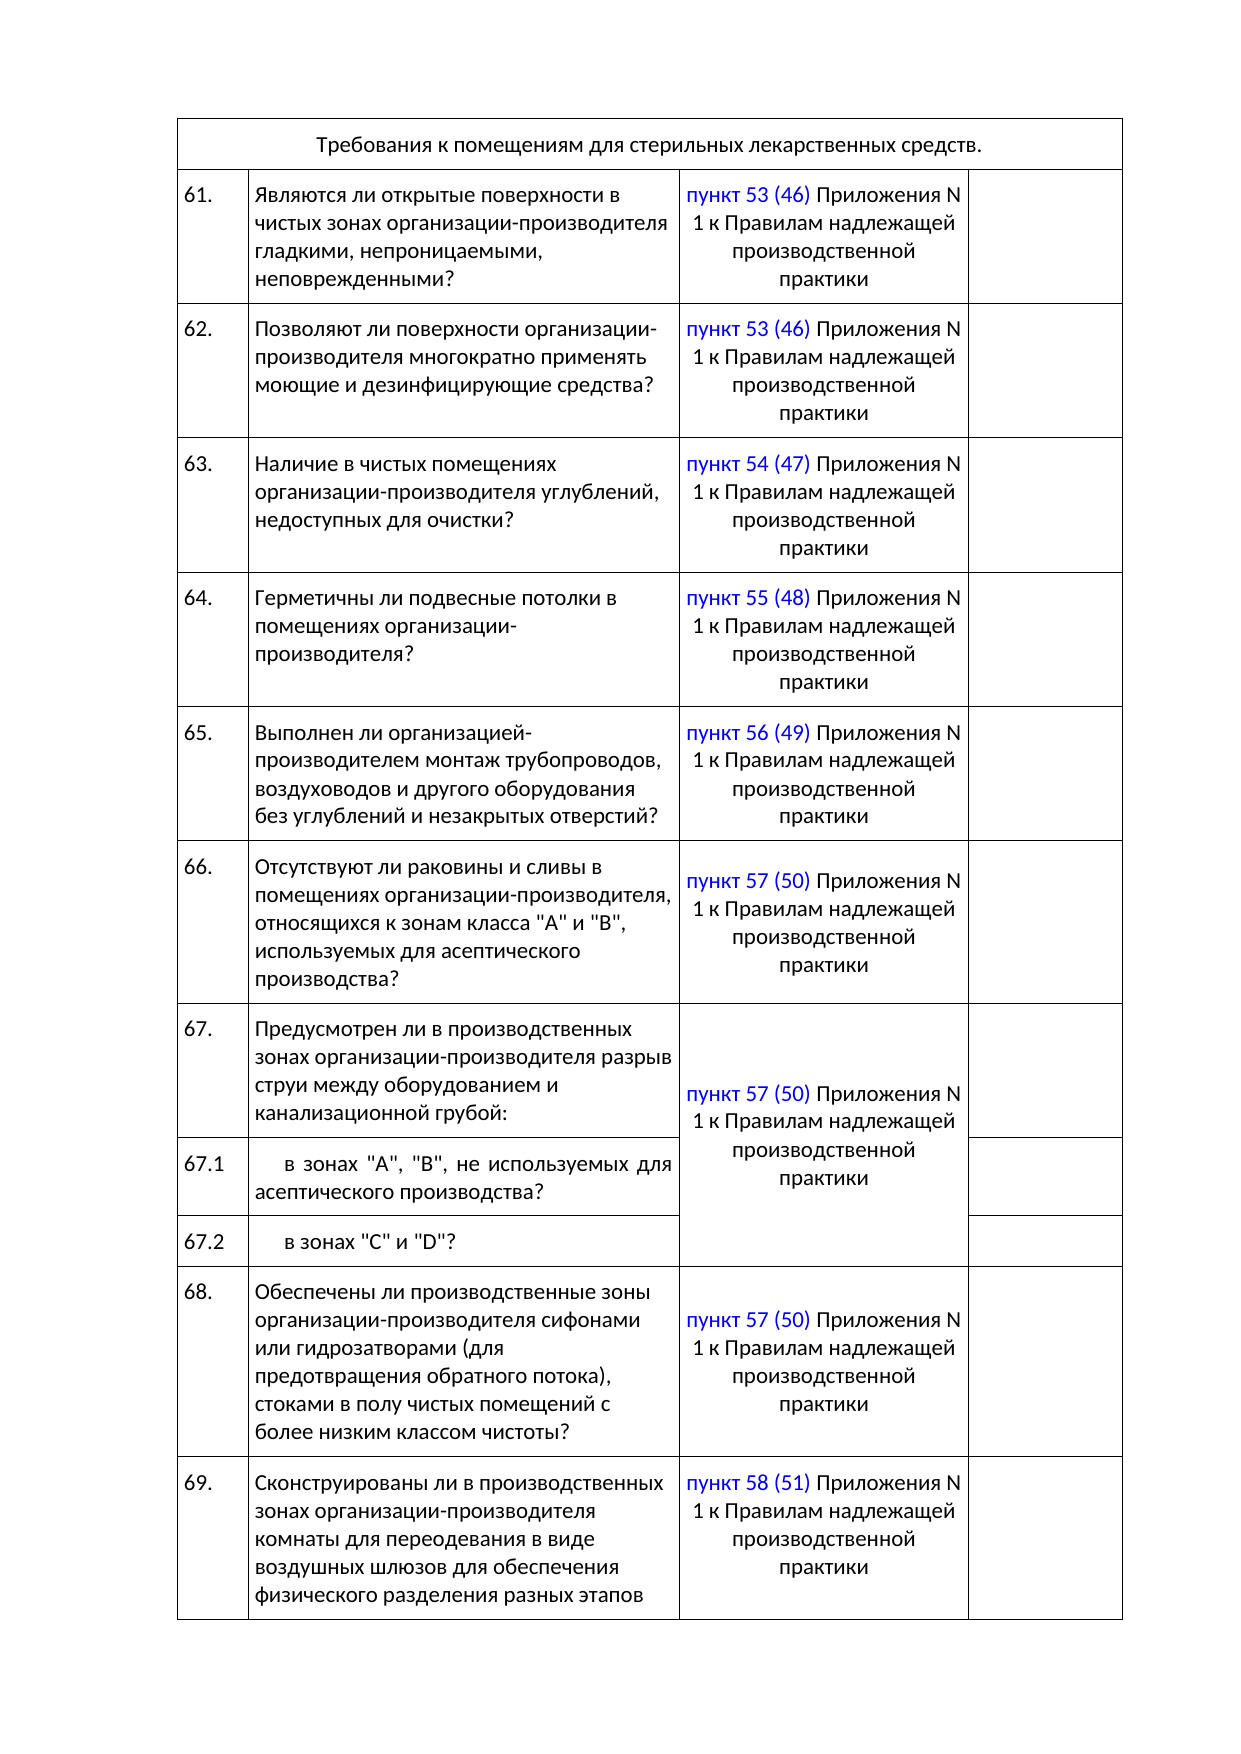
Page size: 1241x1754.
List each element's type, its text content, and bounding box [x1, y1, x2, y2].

table_cell пункт 57 (50) Приложения N 1 к Правилам надлежащей производственной практики [680, 1004, 968, 1266]
table_cell 68. [178, 1267, 248, 1456]
table_cell Предусмотрен ли в производственных зонах организации-производителя разрыв струи между оборудованием и канализационной грубой: [249, 1004, 679, 1137]
table_cell пункт 53 (46) Приложения N 1 к Правилам надлежащей производственной практики [680, 304, 968, 437]
table_cell [969, 1004, 1122, 1137]
table_cell Наличие в чистых помещениях организации-производителя углублений, недоступных для очистки? [249, 438, 679, 572]
table_cell 67.1 [178, 1138, 248, 1215]
table_cell 64. [178, 573, 248, 706]
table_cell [680, 1457, 968, 1618]
table_cell в зонах "A", "B", не используемых для асептического производства? [249, 1138, 679, 1215]
table_cell 62. [178, 304, 248, 437]
table_cell [969, 1216, 1122, 1266]
table_cell [969, 438, 1122, 572]
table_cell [249, 1457, 679, 1618]
table_cell 67. [178, 1004, 248, 1137]
table_cell Выполнен ли организацией-производителем монтаж трубопроводов, воздуховодов и другого оборудования без углублений и незакрытых отверстий? [249, 707, 679, 840]
table_cell пункт 54 (47) Приложения N 1 к Правилам надлежащей производственной практики [680, 438, 968, 572]
table_cell 65. [178, 707, 248, 840]
table_cell Обеспечены ли производственные зоны организации-производителя сифонами или гидрозатворами (для предотвращения обратного потока), стоками в полу чистых помещений с более низким классом чистоты? [249, 1267, 679, 1456]
table_cell [969, 1138, 1122, 1215]
table_cell 69. [178, 1457, 248, 1618]
table_cell 63. [178, 438, 248, 572]
table_cell [969, 841, 1122, 1003]
table_cell 61. [178, 170, 248, 303]
table_cell пункт 56 (49) Приложения N 1 к Правилам надлежащей производственной практики [680, 707, 968, 840]
table_cell пункт 57 (50) Приложения N 1 к Правилам надлежащей производственной практики [680, 1267, 968, 1456]
table_cell пункт 53 (46) Приложения N 1 к Правилам надлежащей производственной практики [680, 170, 968, 303]
table_cell в зонах "C" и "D"? [249, 1216, 679, 1266]
table_cell 66. [178, 841, 248, 1003]
table_cell [969, 304, 1122, 437]
table_cell Являются ли открытые поверхности в чистых зонах организации-производителя гладкими, непроницаемыми, неповрежденными? [249, 170, 679, 303]
table_cell пункт 57 (50) Приложения N 1 к Правилам надлежащей производственной практики [680, 841, 968, 1003]
table_cell [969, 170, 1122, 303]
table_cell [969, 1457, 1122, 1618]
table_cell Требования к помещениям для стерильных лекарственных средств. [178, 119, 1122, 168]
table_cell 67.2 [178, 1216, 248, 1266]
table_cell пункт 55 (48) Приложения N 1 к Правилам надлежащей производственной практики [680, 573, 968, 706]
table_cell [969, 573, 1122, 706]
table_cell Герметичны ли подвесные потолки в помещениях организации-производителя? [249, 573, 679, 706]
table_cell [969, 707, 1122, 840]
table_cell [969, 1267, 1122, 1456]
table_cell Позволяют ли поверхности организации-производителя многократно применять моющие и дезинфицирующие средства? [249, 304, 679, 437]
table_cell Отсутствуют ли раковины и сливы в помещениях организации-производителя, относящихся к зонам класса "A" и "B", используемых для асептического производства? [249, 841, 679, 1003]
